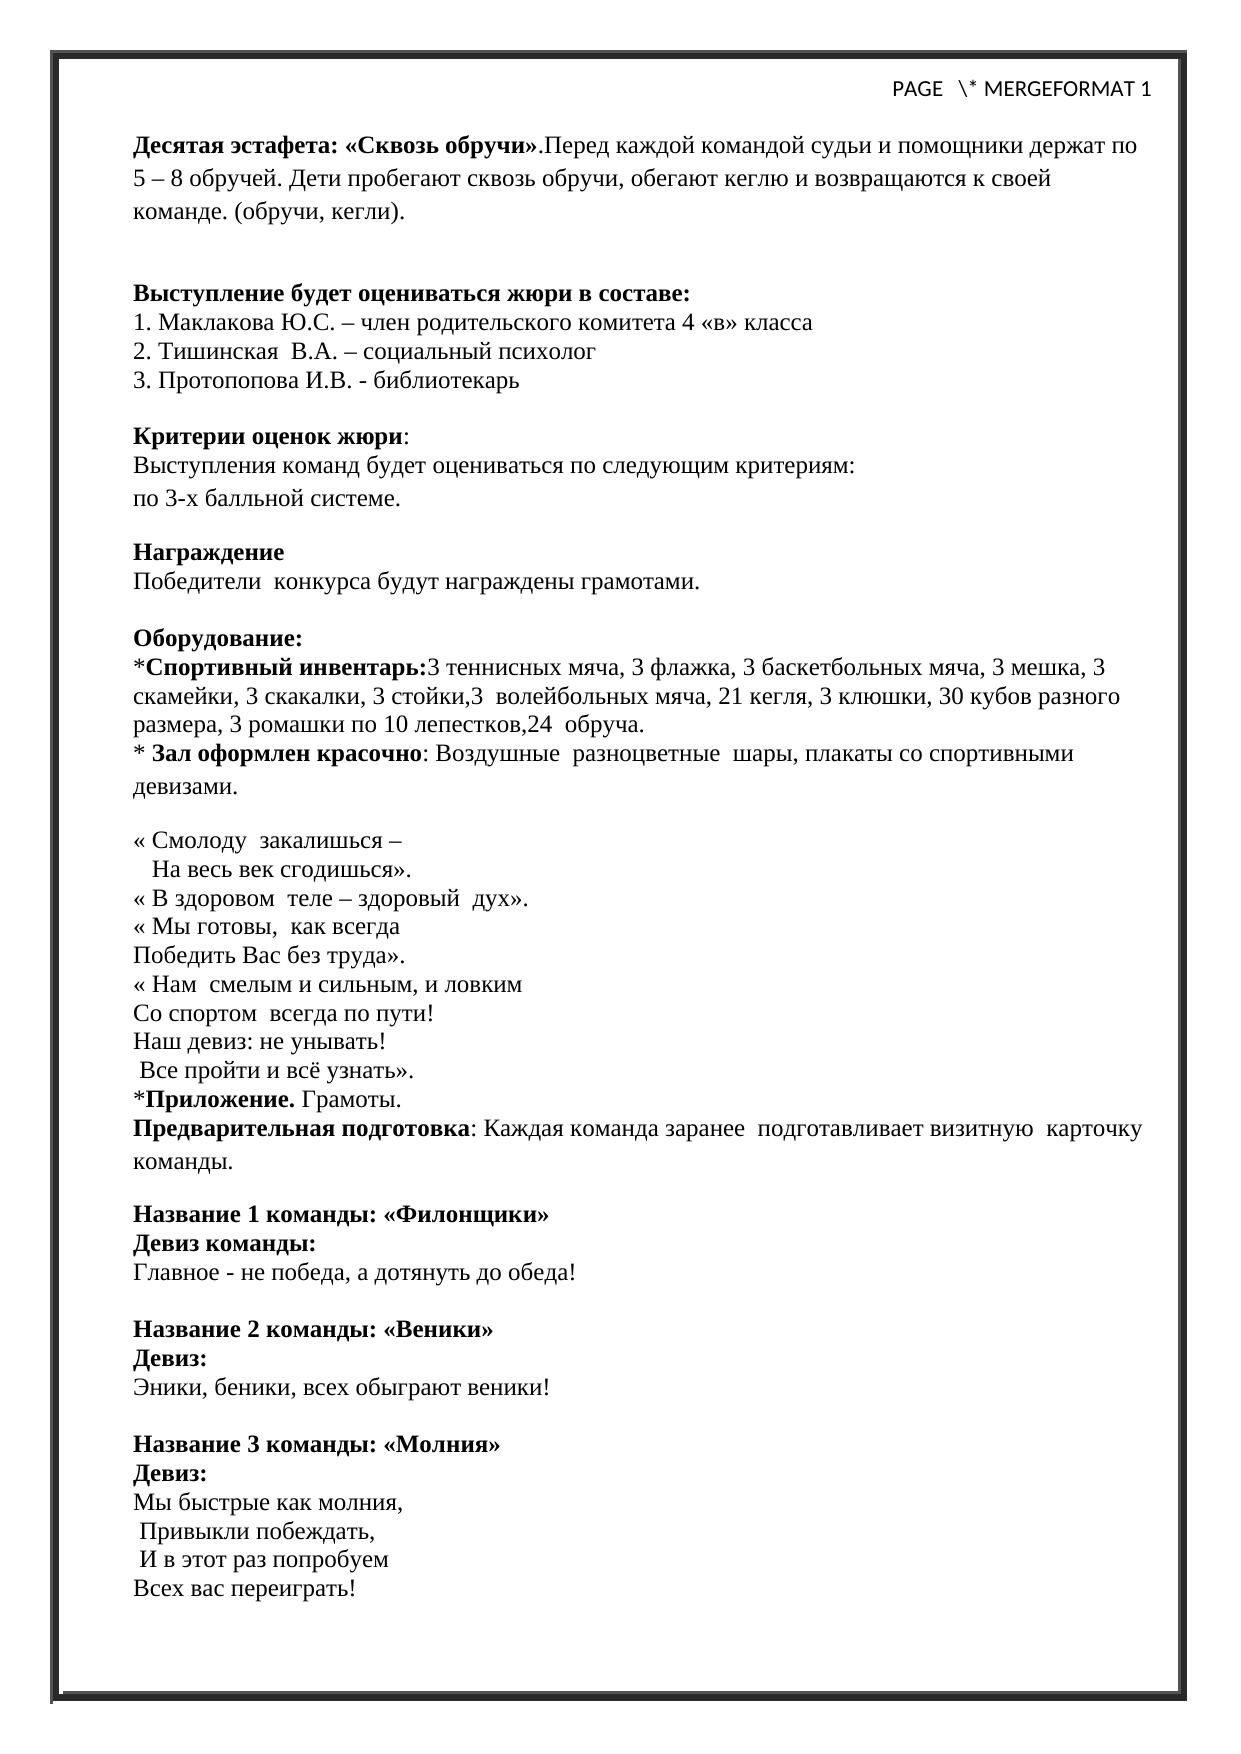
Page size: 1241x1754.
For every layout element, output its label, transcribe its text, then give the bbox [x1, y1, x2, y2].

text Предварительная подготовка: Каждая команда заранее подготавливает визитную карточку команды. [133, 1113, 1152, 1174]
text *Приложение. Грамоты. [133, 1084, 1152, 1113]
text Главное - не победа, а дотянуть до обеда! [133, 1257, 1152, 1286]
text На весь век сгодишься». [133, 854, 1152, 883]
text Девиз: [133, 1458, 1152, 1487]
text 1. Маклакова Ю.С. – член родительского комитета 4 «в» класса [133, 307, 1152, 336]
text « В здоровом теле – здоровый дух». [133, 883, 1152, 911]
text Оборудование: [133, 623, 1152, 652]
text Все пройти и всё узнать». [133, 1055, 1152, 1084]
text 2. Тишинская В.А. – социальный психолог [133, 336, 1152, 365]
text Победители конкурса будут награждены грамотами. [133, 566, 1152, 594]
text Победить Вас без труда». [133, 940, 1152, 969]
text Эники, беники, всех обыграют веники! [133, 1372, 1152, 1401]
text Наш девиз: не унывать! [133, 1026, 1152, 1055]
text « Смолоду закалишься – [133, 825, 1152, 854]
text *Спортивный инвентарь:3 теннисных мяча, 3 флажка, 3 баскетбольных мяча, 3 мешка, 3 скамейки, 3 скакалки, 3 стойки,3 волейбольных мяча, 21 кегля, 3 клюшки, 30 кубов разного размера, 3 ромашки по 10 лепестков,24 обруча. [133, 652, 1152, 738]
text Название 3 команды: «Молния» [133, 1429, 1152, 1458]
text « Нам смелым и сильным, и ловким [133, 969, 1152, 998]
text Привыкли побеждать, [133, 1516, 1152, 1544]
text Всех вас переиграть! [133, 1573, 1152, 1602]
text 3. Протопопова И.В. - библиотекарь [133, 365, 1152, 393]
text Название 2 команды: «Веники» [133, 1314, 1152, 1343]
text Девиз команды: [133, 1228, 1152, 1257]
text И в этот раз попробуем [133, 1544, 1152, 1573]
text Выступления команд будет оцениваться по следующим критериям: по 3-х балльной системе. [133, 450, 1152, 512]
text Критерии оценок жюри: [133, 421, 1152, 450]
text Выступление будет оцениваться жюри в составе: [133, 278, 1152, 307]
text * Зал оформлен красочно: Воздушные разноцветные шары, плакаты со спортивными девизами. [133, 738, 1152, 800]
text Со спортом всегда по пути! [133, 998, 1152, 1026]
text Мы быстрые как молния, [133, 1487, 1152, 1516]
text Десятая эстафета: «Сквозь обручи».Перед каждой командой судьи и помощники держат по 5 – 8 обручей. Дети пробегают сквозь обручи, обегают кеглю и возвращаются к своей команде. (обручи, кегли). [133, 130, 1152, 224]
text Награждение [133, 537, 1152, 566]
text « Мы готовы, как всегда [133, 911, 1152, 940]
text Девиз: [133, 1343, 1152, 1372]
text Название 1 команды: «Филонщики» [133, 1199, 1152, 1228]
